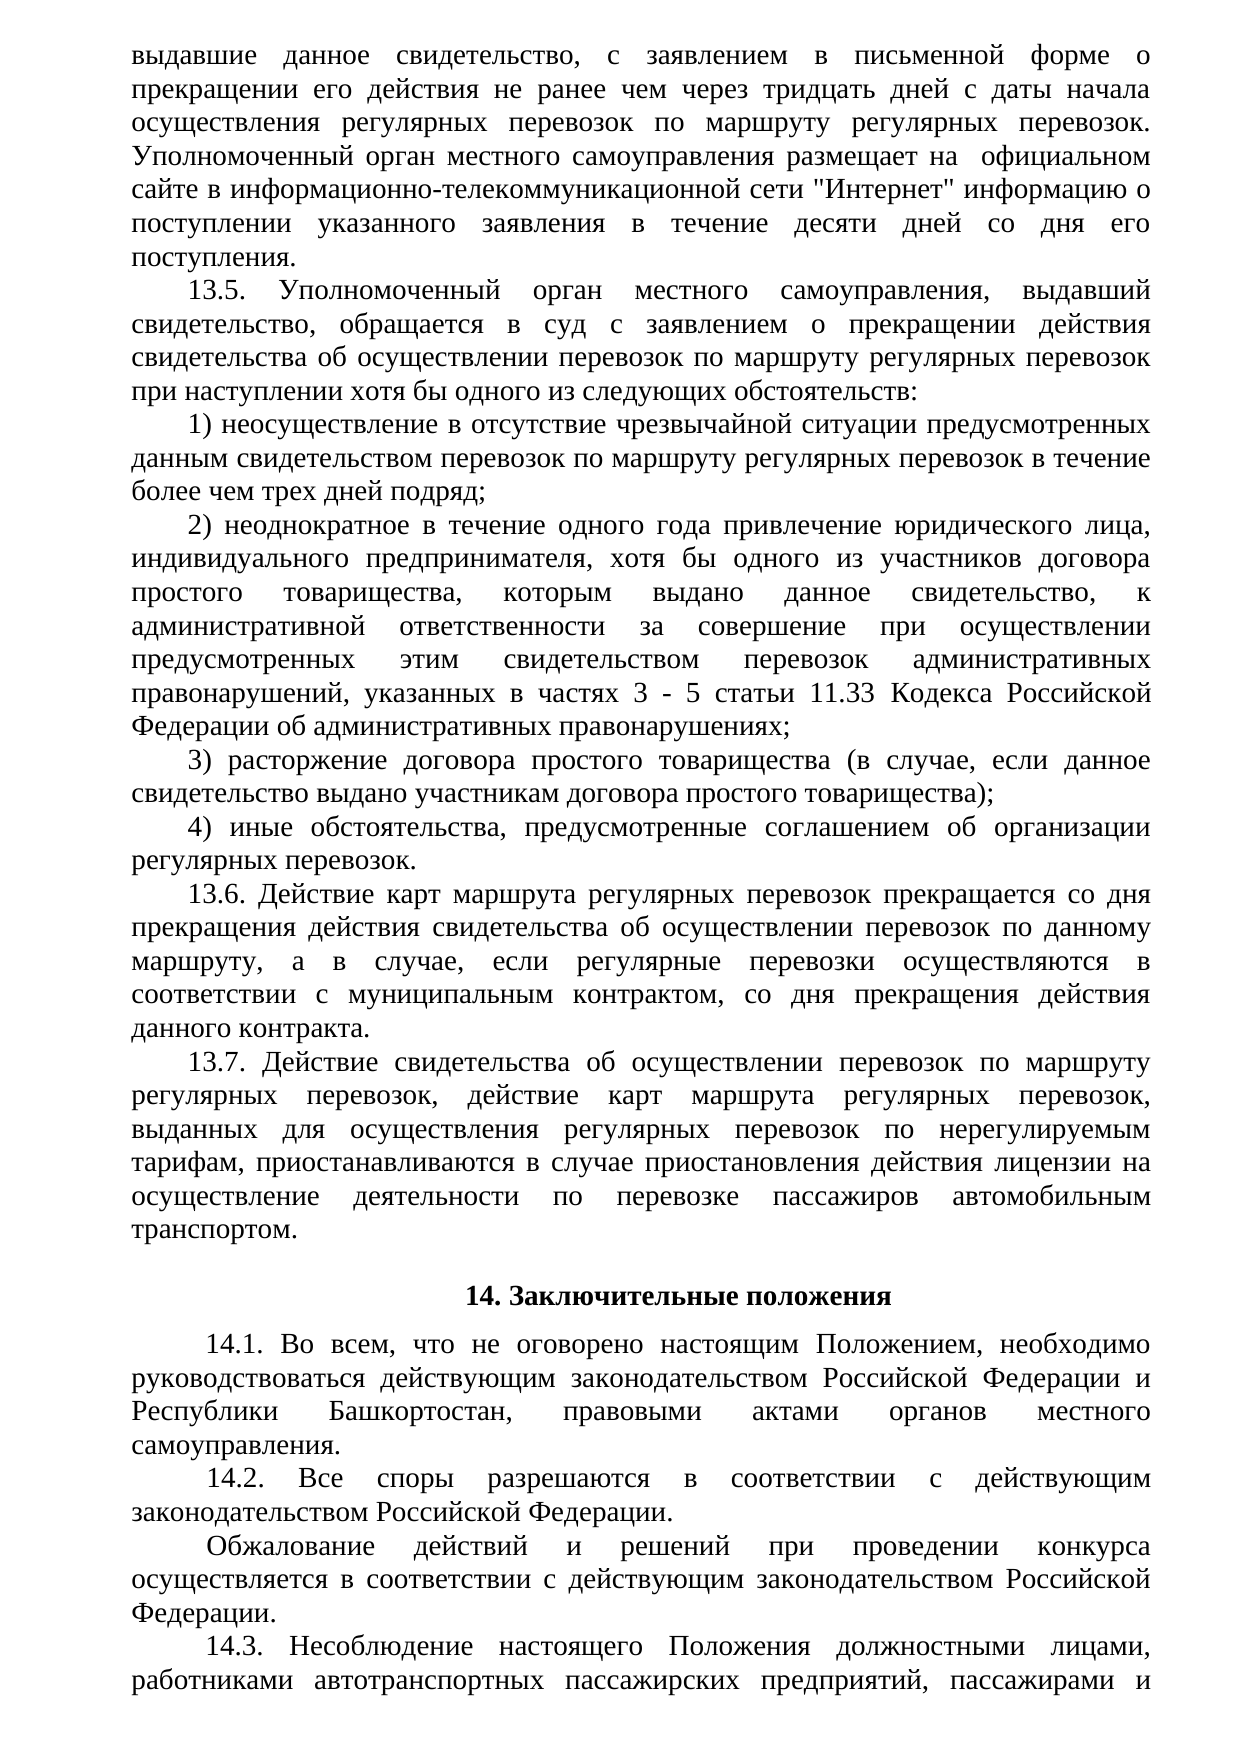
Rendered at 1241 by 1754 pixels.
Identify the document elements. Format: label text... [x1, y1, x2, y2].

text 4) иные обстоятельства, предусмотренные соглашением об организации регулярных перевозок. [131, 809, 1152, 876]
text 3) расторжение договора простого товарищества (в случае, если данное свидетельство выдано участникам договора простого товарищества); [131, 742, 1152, 809]
text 14. Заключительные положения [131, 1278, 1152, 1312]
text Обжалование действий и решений при проведении конкурса осуществляется в соответствии с действующим законодательством Российской Федерации. [131, 1528, 1152, 1628]
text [131, 37, 1152, 272]
text 14.2. Все споры разрешаются в соответствии с действующим законодательством Российской Федерации. [131, 1461, 1152, 1528]
text 1) неосуществление в отсутствие чрезвычайной ситуации предусмотренных данным свидетельством перевозок по маршруту регулярных перевозок в течение более чем трех дней подряд; [131, 406, 1152, 507]
text 13.5. Уполномоченный орган местного самоуправления, выдавший свидетельство, обращается в суд с заявлением о прекращении действия свидетельства об осуществлении перевозок по маршруту регулярных перевозок при наступлении хотя бы одного из следующих обстоятельств: [131, 272, 1152, 406]
text 2) неоднократное в течение одного года привлечение юридического лица, индивидуального предпринимателя, хотя бы одного из участников договора простого товарищества, которым выдано данное свидетельство, к административной ответственности за совершение при осуществлении предусмотренных этим свидетельством перевозок административных правонарушений, указанных в частях 3 - 5 статьи 11.33 Кодекса Российской Федерации об административных правонарушениях; [131, 507, 1152, 742]
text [131, 1628, 1152, 1695]
text 14.1. Во всем, что не оговорено настоящим Положением, необходимо руководствоваться действующим законодательством Российской Федерации и Республики Башкортостан, правовыми актами органов местного самоуправления. [131, 1326, 1152, 1461]
text 13.6. Действие карт маршрута регулярных перевозок прекращается со дня прекращения действия свидетельства об осуществлении перевозок по данному маршруту, а в случае, если регулярные перевозки осуществляются в соответствии с муниципальным контрактом, со дня прекращения действия данного контракта. [131, 876, 1152, 1044]
text 13.7. Действие свидетельства об осуществлении перевозок по маршруту регулярных перевозок, действие карт маршрута регулярных перевозок, выданных для осуществления регулярных перевозок по нерегулируемым тарифам, приостанавливаются в случае приостановления действия лицензии на осуществление деятельности по перевозке пассажиров автомобильным транспортом. [131, 1044, 1152, 1245]
